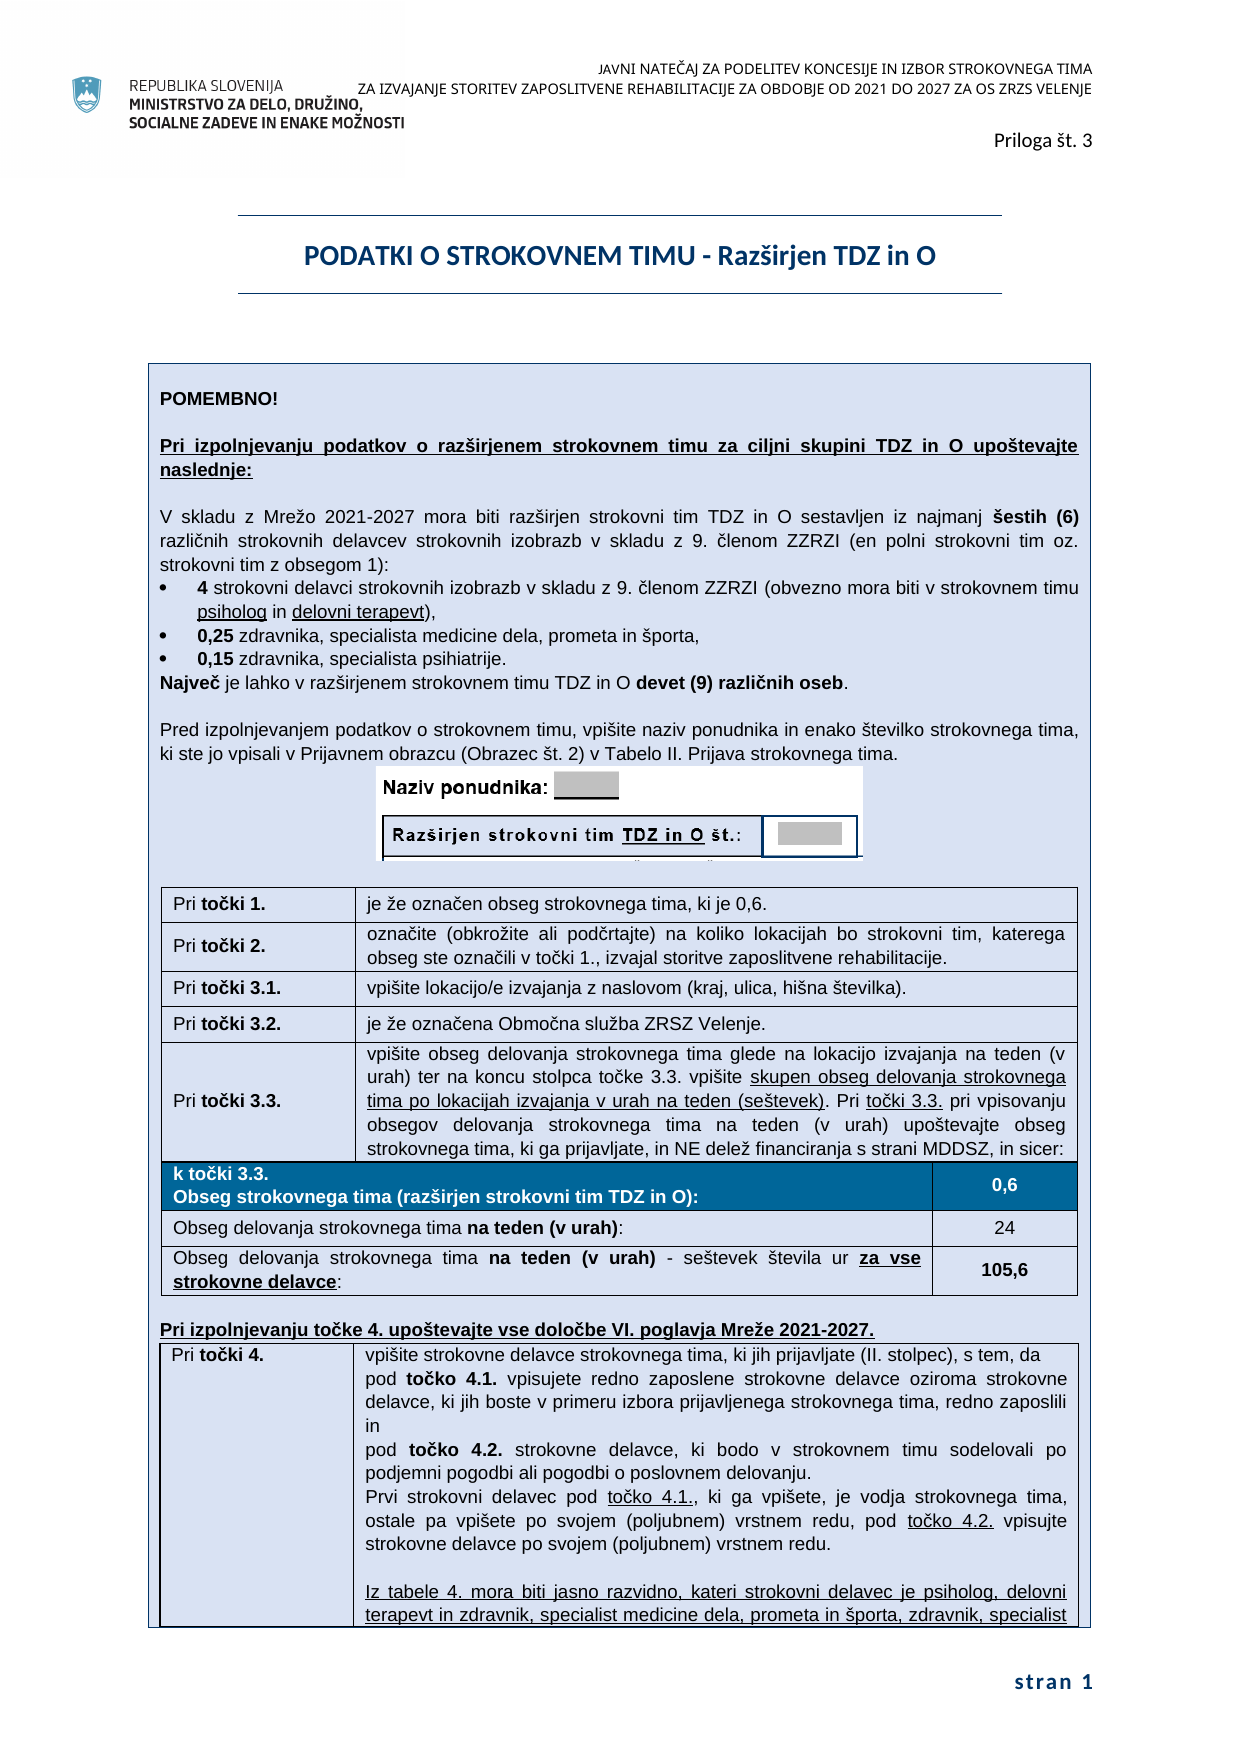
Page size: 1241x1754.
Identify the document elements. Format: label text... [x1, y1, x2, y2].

picture [0, 1, 405, 178]
picture [375, 766, 863, 861]
text PODATKI O STROKOVNEM TIMU - Razširjen TDZ in O [238, 216, 1002, 293]
